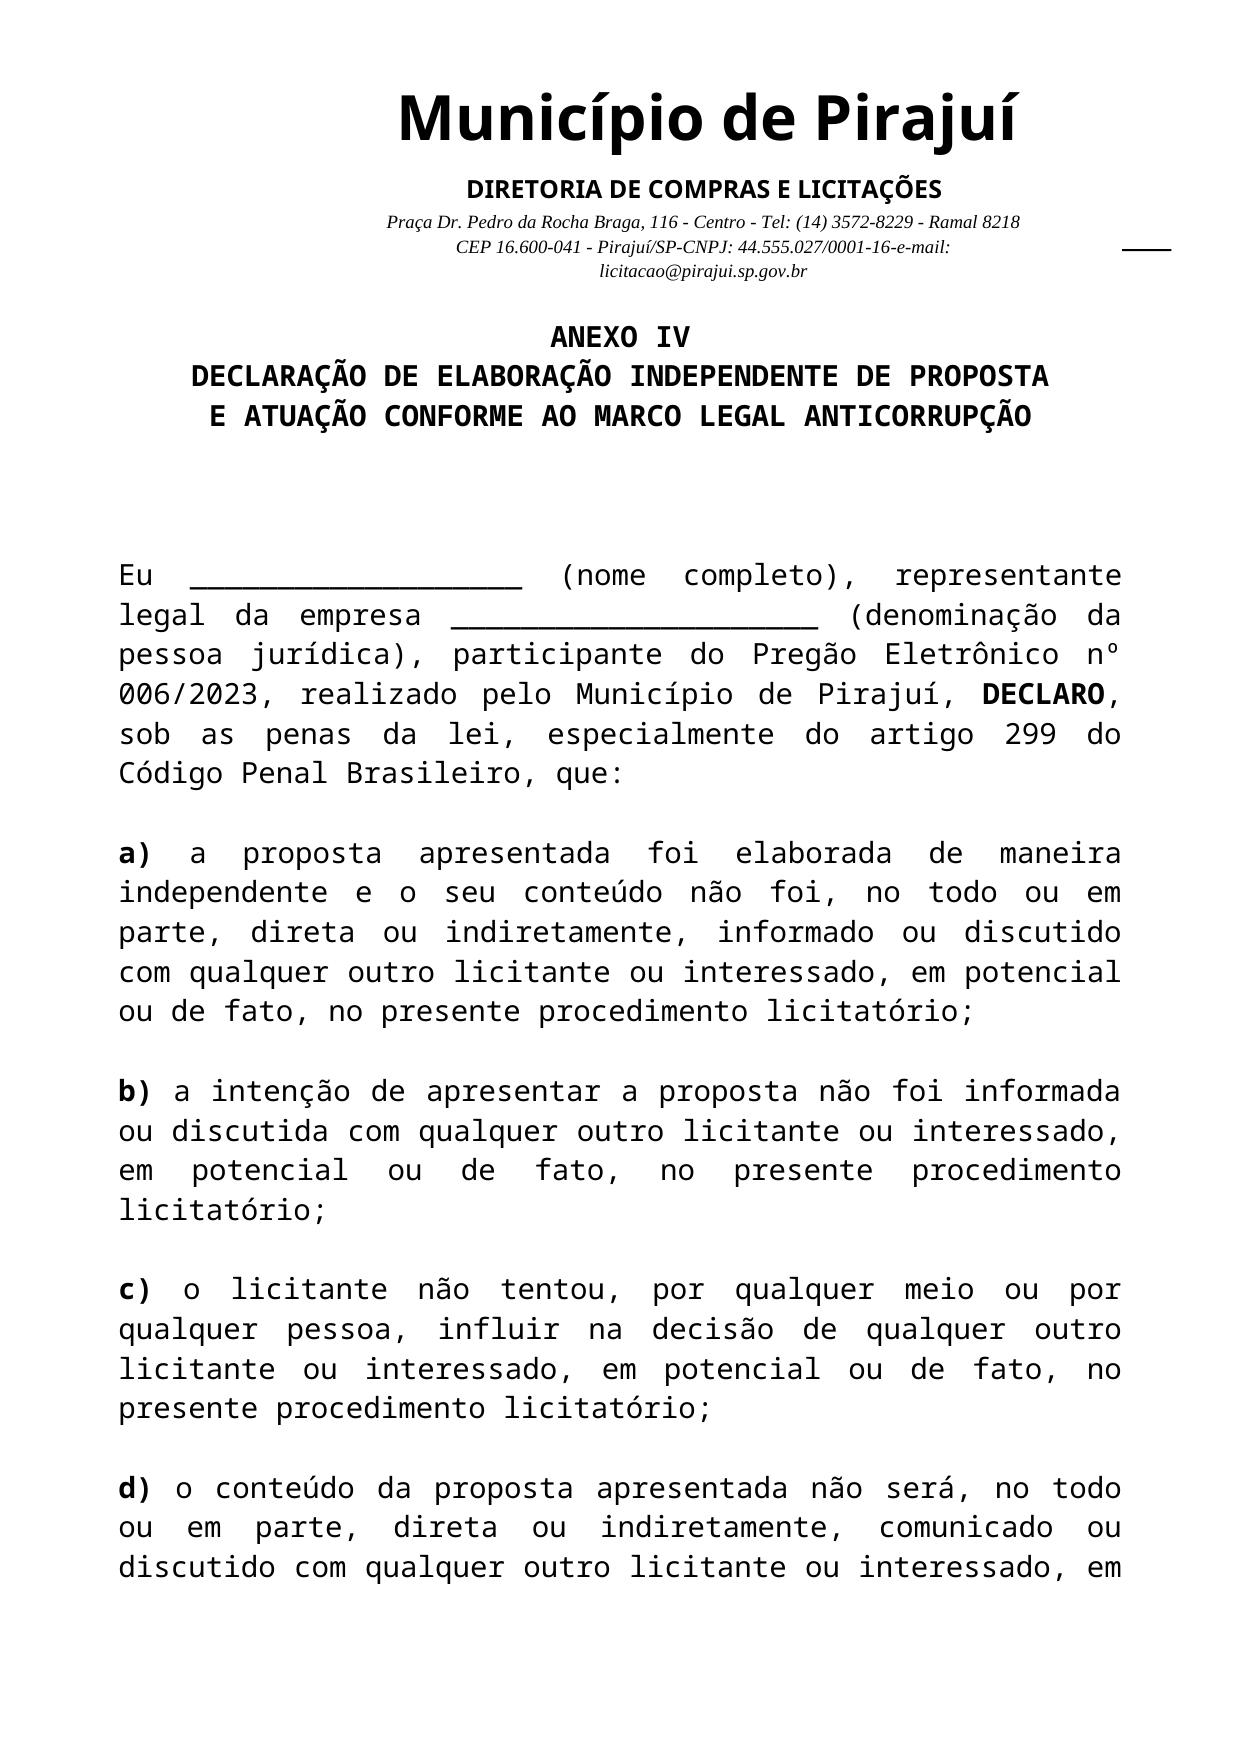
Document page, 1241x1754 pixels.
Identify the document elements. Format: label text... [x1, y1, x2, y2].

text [118, 1467, 1122, 1586]
text E ATUAÇÃO CONFORME AO MARCO LEGAL ANTICORRUPÇÃO [118, 395, 1122, 435]
text c) o licitante não tentou, por qualquer meio ou por qualquer pessoa, influir na decisão de qualquer outro licitante ou interessado, em potencial ou de fato, no presente procedimento licitatório; [118, 1268, 1122, 1427]
text a) a proposta apresentada foi elaborada de maneira independente e o seu conteúdo não foi, no todo ou em parte, direta ou indiretamente, informado ou discutido com qualquer outro licitante ou interessado, em potencial ou de fato, no presente procedimento licitatório; [118, 832, 1122, 1030]
text ANEXO IV [118, 316, 1122, 356]
text Eu ___________________ (nome completo), representante legal da empresa _____________________ (denominação da pessoa jurídica), participante do Pregão Eletrônico nº 006/2023, realizado pelo Município de Pirajuí, DECLARO, sob as penas da lei, especialmente do artigo 299 do Código Penal Brasileiro, que: [118, 554, 1122, 792]
text DECLARAÇÃO DE ELABORAÇÃO INDEPENDENTE DE PROPOSTA [118, 356, 1122, 395]
text b) a intenção de apresentar a proposta não foi informada ou discutida com qualquer outro licitante ou interessado, em potencial ou de fato, no presente procedimento licitatório; [118, 1070, 1122, 1229]
